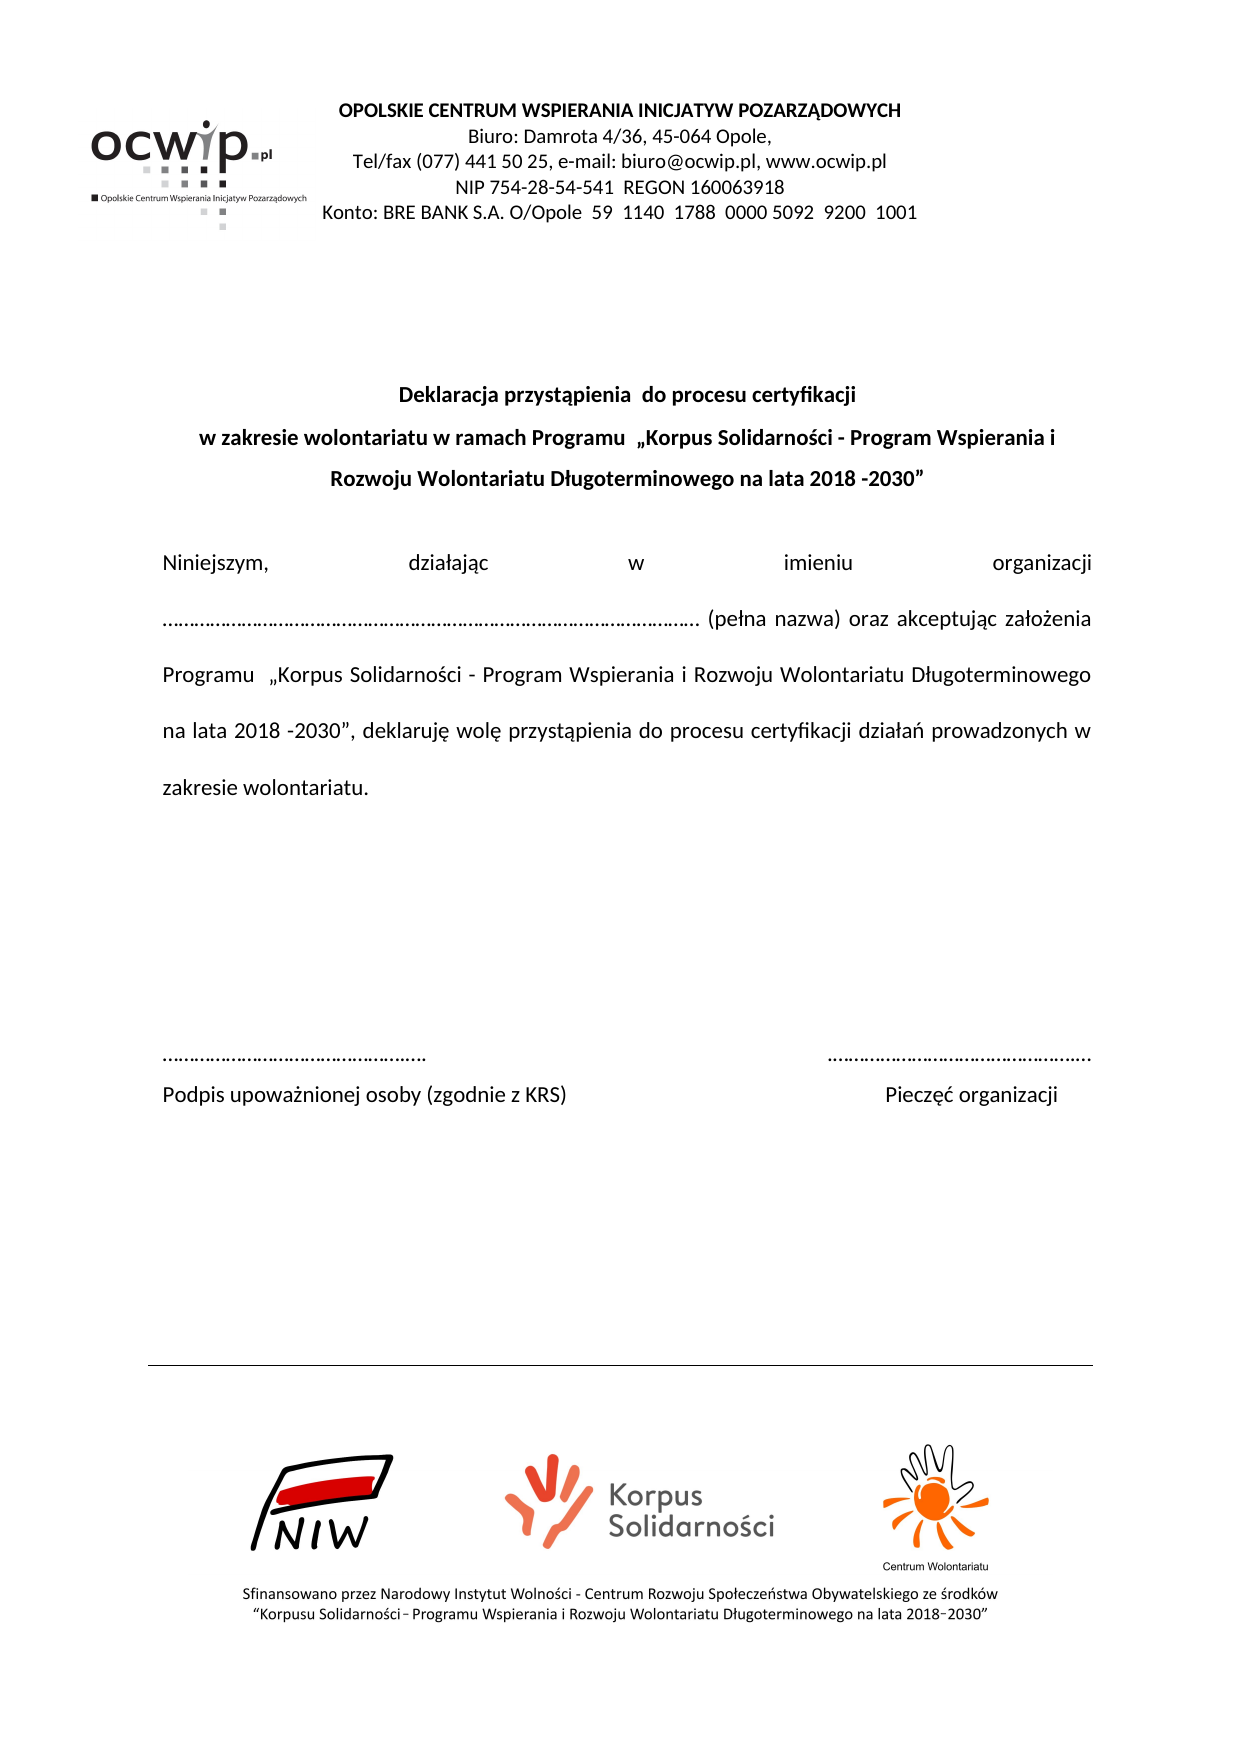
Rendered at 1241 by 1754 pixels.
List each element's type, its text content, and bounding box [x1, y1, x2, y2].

picture [187, 1366, 1053, 1678]
text Deklaracja przystąpienia do procesu certyfikacji [162, 381, 1093, 409]
text Niniejszym, działając w imieniu organizacji ………………………………………………………………………………………… (pełna nazwa) oraz akceptując założenia Programu „Korpus Solidarności - Program Wspierania i Rozwoju Wolontariatu Długoterminowego na lata 2018 -2030”, deklaruję wolę przystąpienia do procesu certyfikacji działań prowadzonych w zakresie wolontariatu. [162, 548, 1093, 801]
text ……………………………………….…. .……………………………………….… [162, 1039, 1093, 1067]
text Podpis upoważnionej osoby (zgodnie z KRS) Pieczęć organizacji [162, 1081, 1093, 1109]
picture [78, 108, 316, 241]
text w zakresie wolontariatu w ramach Programu „Korpus Solidarności - Program Wspierania i Rozwoju Wolontariatu Długoterminowego na lata 2018 -2030” [162, 423, 1093, 493]
